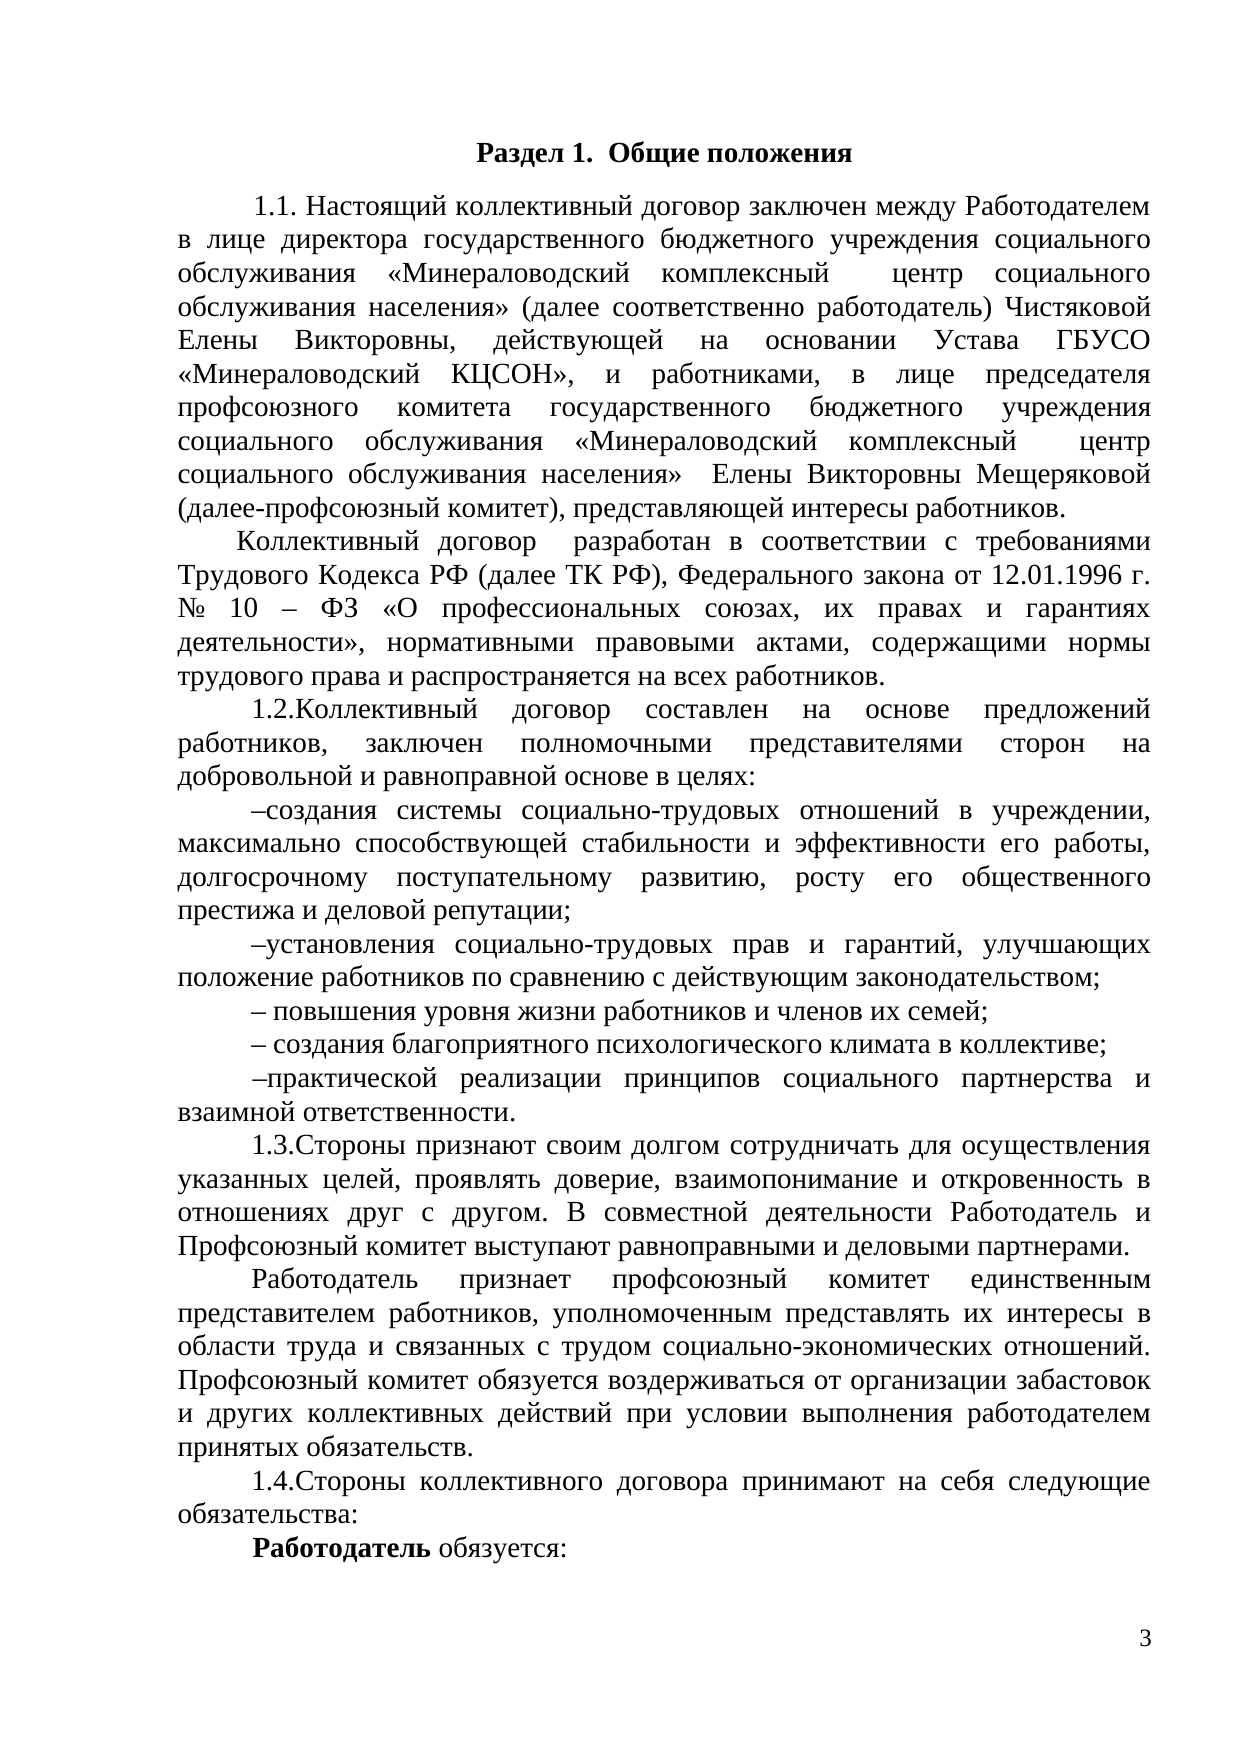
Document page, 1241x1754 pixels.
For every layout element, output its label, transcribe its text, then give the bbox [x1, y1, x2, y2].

text 1.1. Настоящий коллективный договор заключен между Работодателем в лице директора государственного бюджетного учреждения социального обслуживания «Минераловодский комплексный центр социального обслуживания населения» (далее соответственно работодатель) Чистяковой Елены Викторовны, действующей на основании Устава ГБУСО «Минераловодский КЦСОН», и работниками, в лице председателя профсоюзного комитета государственного бюджетного учреждения социального обслуживания «Минераловодский комплексный центр социального обслуживания населения» Елены Викторовны Мещеряковой (далее-профсоюзный комитет), представляющей интересы работников. [177, 188, 1152, 523]
text 1.4.Стороны коллективного договора принимают на себя следующие обязательства: [177, 1463, 1152, 1530]
text Работодатель признает профсоюзный комитет единственным представителем работников, уполномоченным представлять их интересы в области труда и связанных с трудом социально-экономических отношений. Профсоюзный комитет обязуется воздерживаться от организации забастовок и других коллективных действий при условии выполнения работодателем принятых обязательств. [177, 1261, 1152, 1463]
text Раздел 1. Общие положения [177, 135, 1152, 169]
text – создания благоприятного психологического климата в коллективе; [177, 1027, 1152, 1060]
text Работодатель обязуется: [177, 1530, 1152, 1563]
text –создания системы социально-трудовых отношений в учреждении, максимально способствующей стабильности и эффективности его работы, долгосрочному поступательному развитию, росту его общественного престижа и деловой репутации; [177, 792, 1152, 926]
text 1.2.Коллективный договор составлен на основе предложений работников, заключен полномочными представителями сторон на добровольной и равноправной основе в целях: [177, 691, 1152, 792]
text Коллективный договор разработан в соответствии с требованиями Трудового Кодекса РФ (далее ТК РФ), Федерального закона от 12.01.1996 г. № 10 – ФЗ «О профессиональных союзах, их правах и гарантиях деятельности», нормативными правовыми актами, содержащими нормы трудового права и распространяется на всех работников. [177, 523, 1152, 691]
text –установления социально-трудовых прав и гарантий, улучшающих положение работников по сравнению с действующим законодательством; [177, 926, 1152, 993]
text –практической реализации принципов социального партнерства и взаимной ответственности. [177, 1060, 1152, 1127]
text 1.3.Стороны признают своим долгом сотрудничать для осуществления указанных целей, проявлять доверие, взаимопонимание и откровенность в отношениях друг с другом. В совместной деятельности Работодатель и Профсоюзный комитет выступают равноправными и деловыми партнерами. [177, 1127, 1152, 1261]
text – повышения уровня жизни работников и членов их семей; [177, 993, 1152, 1027]
